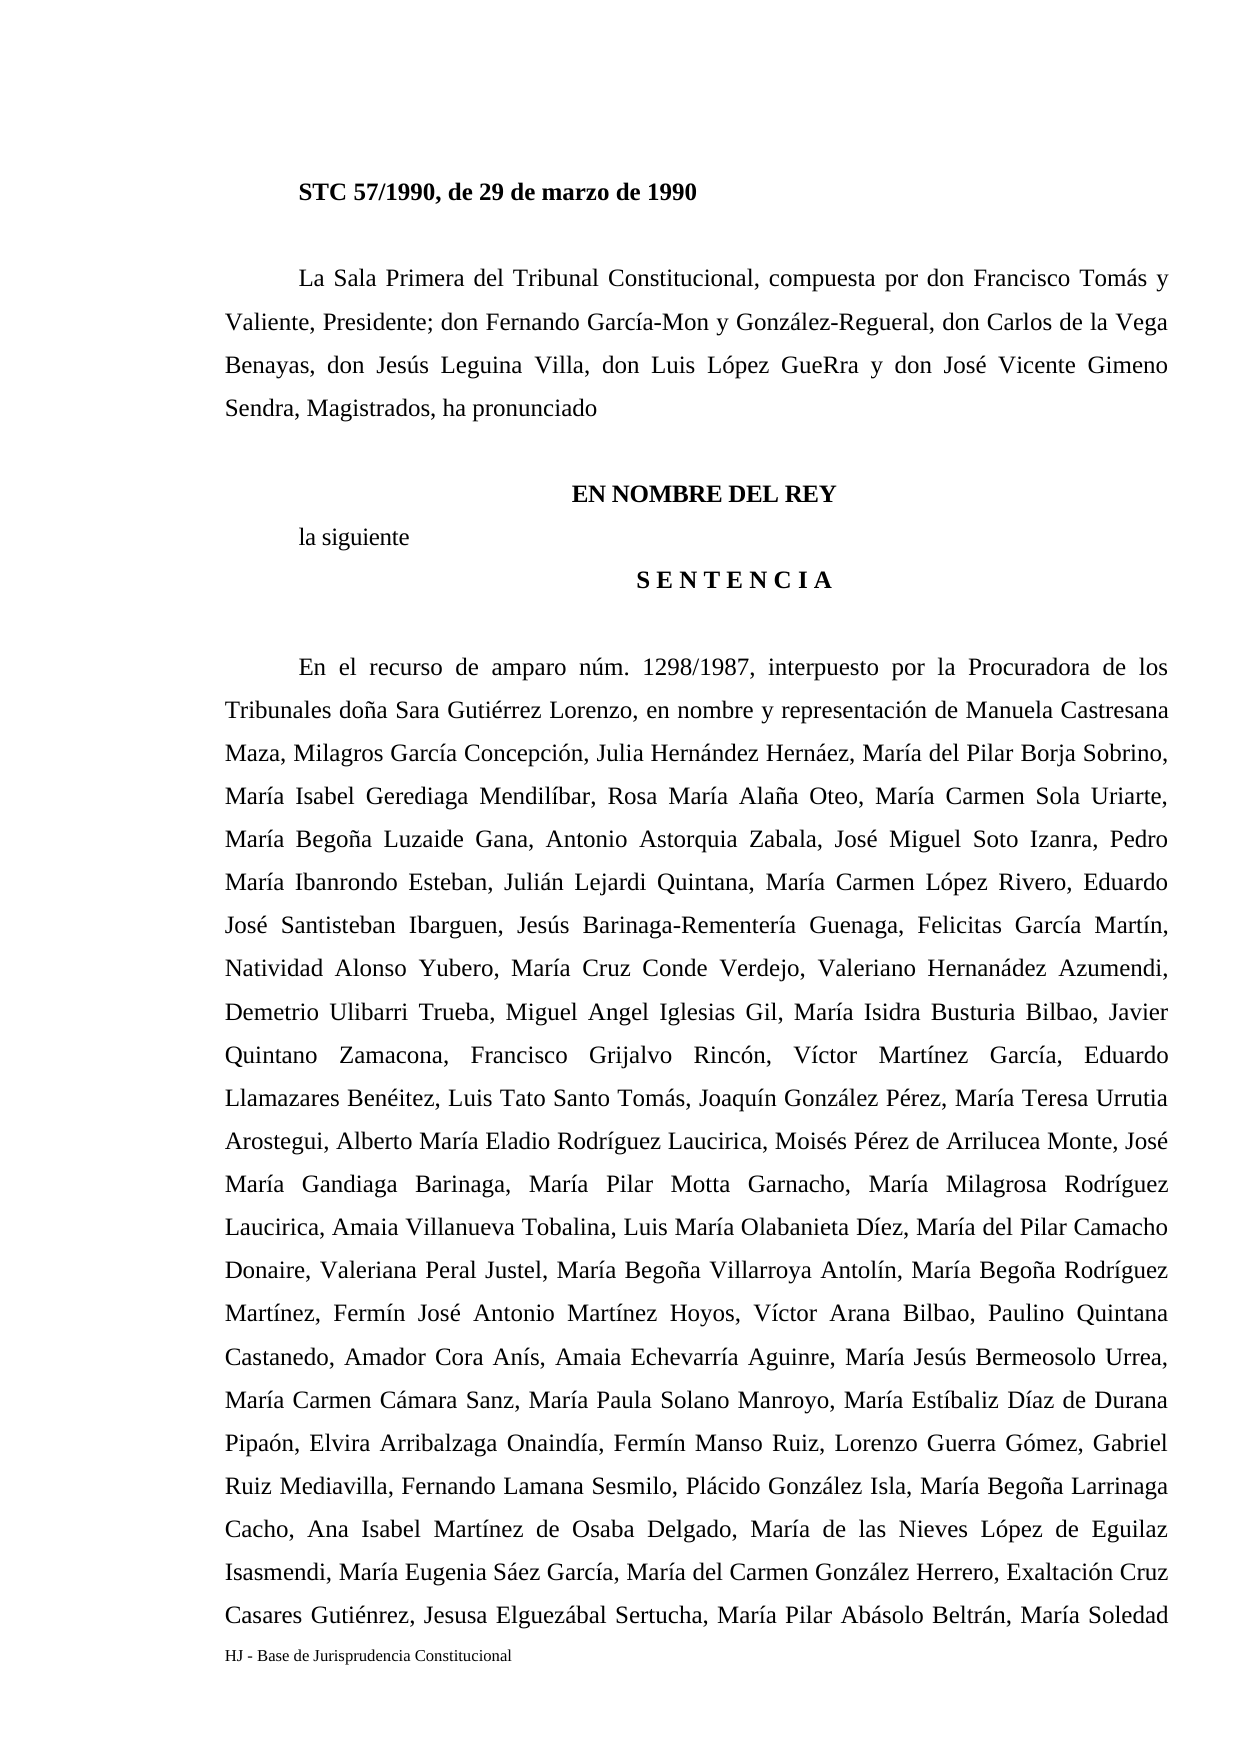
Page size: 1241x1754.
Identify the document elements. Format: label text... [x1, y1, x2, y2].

text la siguiente [224, 522, 1110, 551]
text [224, 652, 1169, 1629]
text La Sala Primera del Tribunal Constitucional, compuesta por don Francisco Tomás y Valiente, Presidente; don Fernando García-Mon y González-Regueral, don Carlos de la Vega Benayas, don Jesús Leguina Villa, don Luis López GueRra y don José Vicente Gimeno Sendra, Magistrados, ha pronunciado [224, 263, 1169, 422]
text S E N T E N C I A [224, 565, 1169, 594]
text EN NOMBRE DEL REY [224, 479, 1110, 508]
text STC 57/1990, de 29 de marzo de 1990 [224, 177, 1169, 206]
